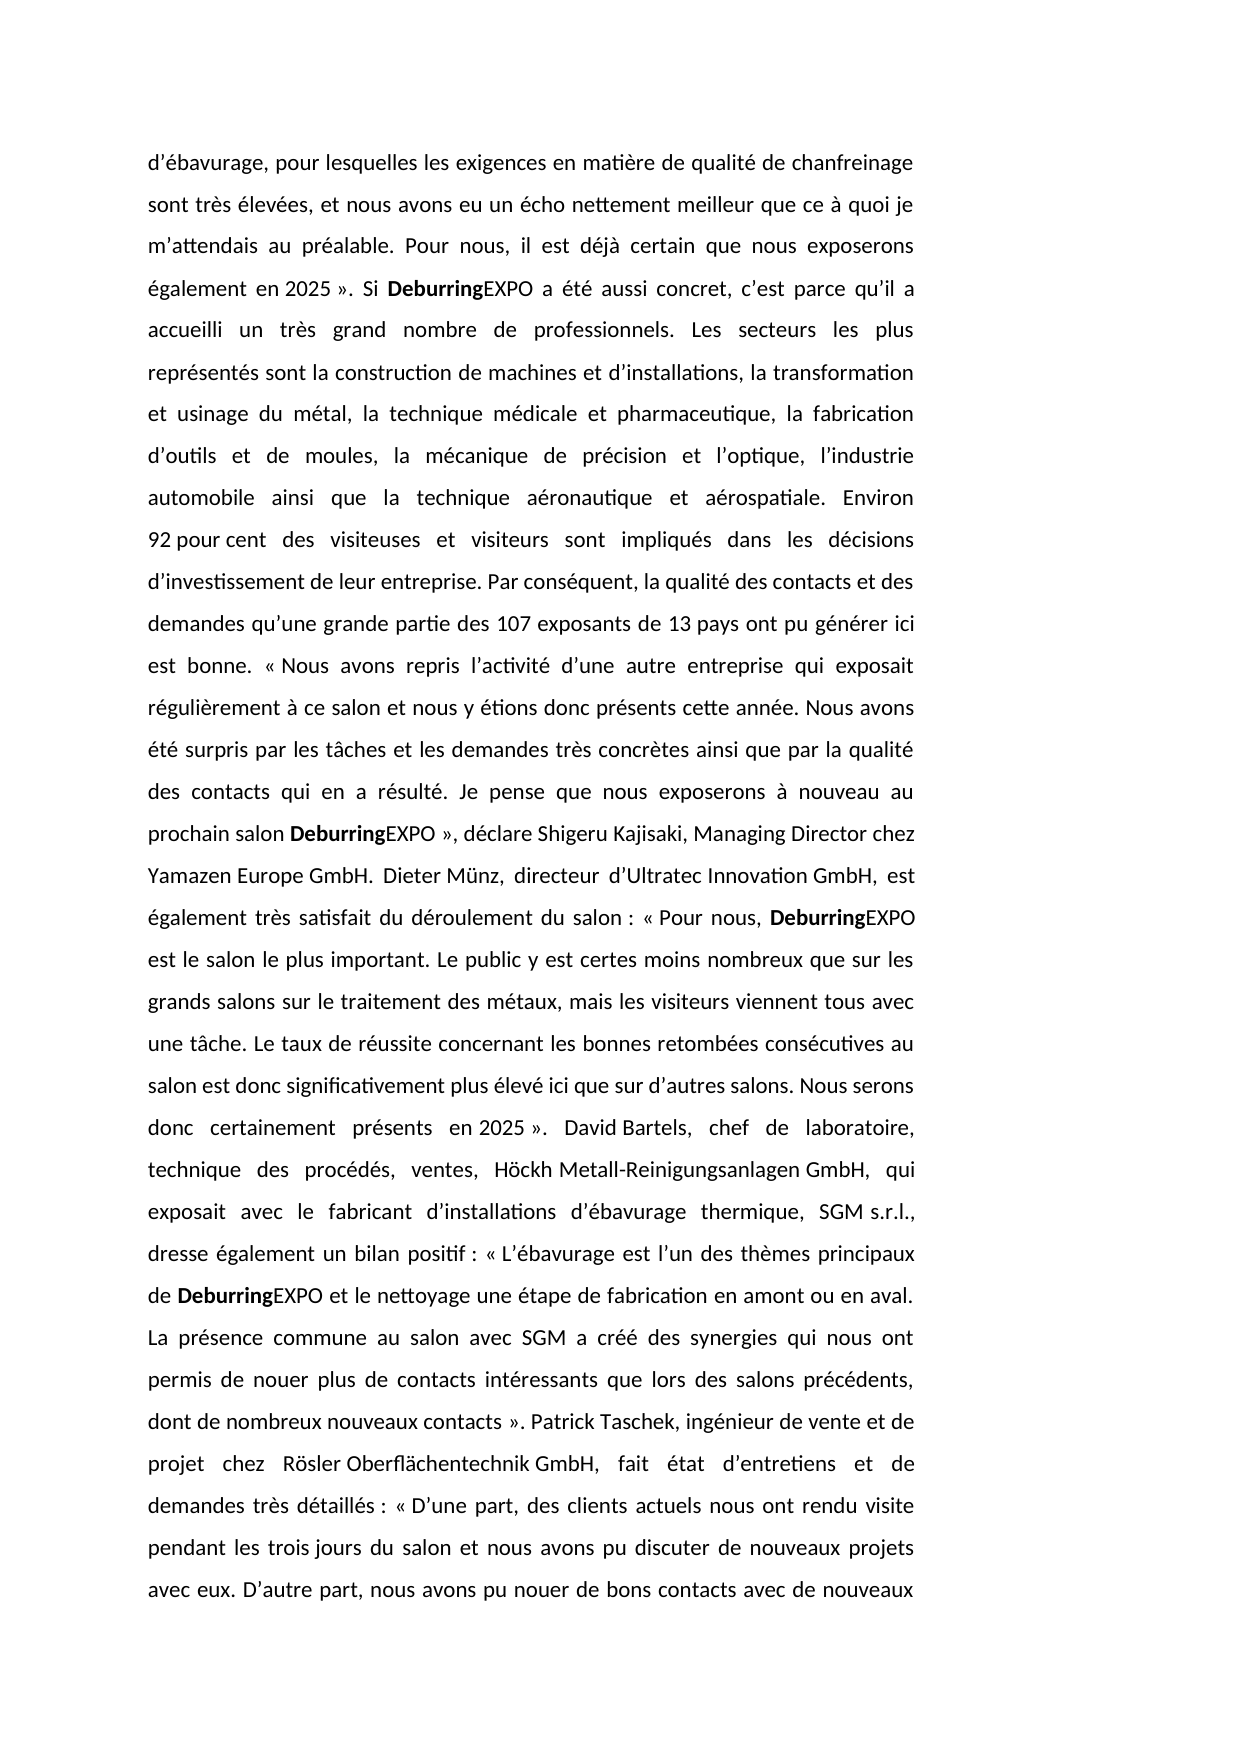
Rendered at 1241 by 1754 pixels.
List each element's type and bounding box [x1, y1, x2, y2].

text [148, 148, 915, 1603]
